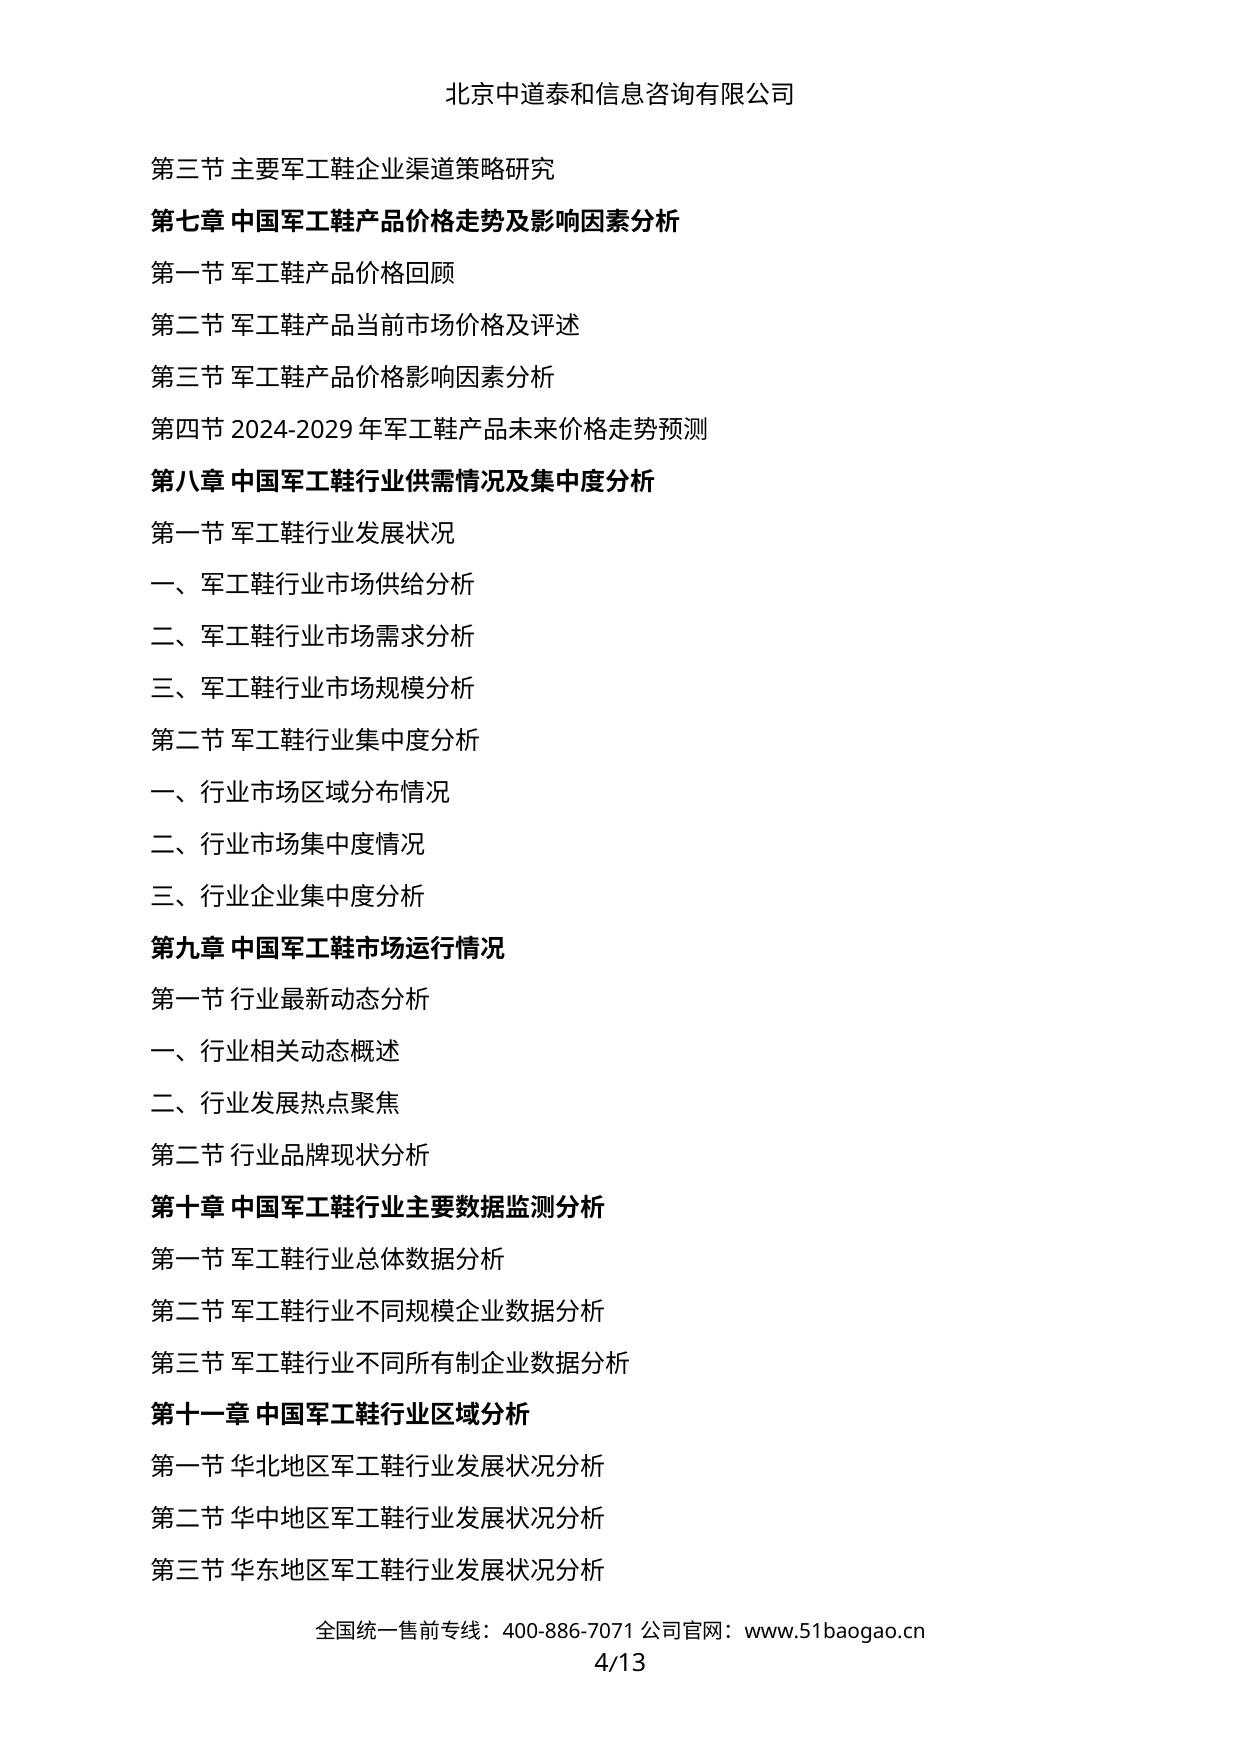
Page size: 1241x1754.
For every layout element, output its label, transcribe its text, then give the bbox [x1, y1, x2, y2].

text 第八章 中国军工鞋行业供需情况及集中度分析 [150, 461, 1090, 497]
text 三、军工鞋行业市场规模分析 [150, 669, 1090, 705]
text 第一节 行业最新动态分析 [150, 980, 1090, 1016]
text 第一节 军工鞋产品价格回顾 [150, 254, 1090, 290]
text 三、行业企业集中度分析 [150, 876, 1090, 912]
text 第十一章 中国军工鞋行业区域分析 [150, 1395, 1090, 1431]
text 第一节 军工鞋行业总体数据分析 [150, 1239, 1090, 1276]
text 第二节 军工鞋产品当前市场价格及评述 [150, 306, 1090, 342]
text 一、行业市场区域分布情况 [150, 772, 1090, 809]
text 一、军工鞋行业市场供给分析 [150, 565, 1090, 601]
text 第一节 华北地区军工鞋行业发展状况分析 [150, 1447, 1090, 1483]
text 第二节 军工鞋行业集中度分析 [150, 721, 1090, 757]
text 第十章 中国军工鞋行业主要数据监测分析 [150, 1187, 1090, 1224]
text 第三节 华东地区军工鞋行业发展状况分析 [150, 1551, 1090, 1587]
text 第九章 中国军工鞋市场运行情况 [150, 928, 1090, 964]
text 第三节 军工鞋行业不同所有制企业数据分析 [150, 1343, 1090, 1379]
text 第三节 主要军工鞋企业渠道策略研究 [150, 150, 1090, 186]
text 第二节 军工鞋行业不同规模企业数据分析 [150, 1291, 1090, 1327]
text 第二节 行业品牌现状分析 [150, 1136, 1090, 1172]
text 第七章 中国军工鞋产品价格走势及影响因素分析 [150, 202, 1090, 238]
text 第三节 军工鞋产品价格影响因素分析 [150, 357, 1090, 394]
text 第四节 2024-2029年军工鞋产品未来价格走势预测 [150, 409, 1090, 446]
text 二、行业市场集中度情况 [150, 824, 1090, 861]
text 二、行业发展热点聚焦 [150, 1084, 1090, 1120]
text 第一节 军工鞋行业发展状况 [150, 513, 1090, 549]
text 第二节 华中地区军工鞋行业发展状况分析 [150, 1499, 1090, 1535]
text 一、行业相关动态概述 [150, 1032, 1090, 1068]
text 二、军工鞋行业市场需求分析 [150, 617, 1090, 653]
